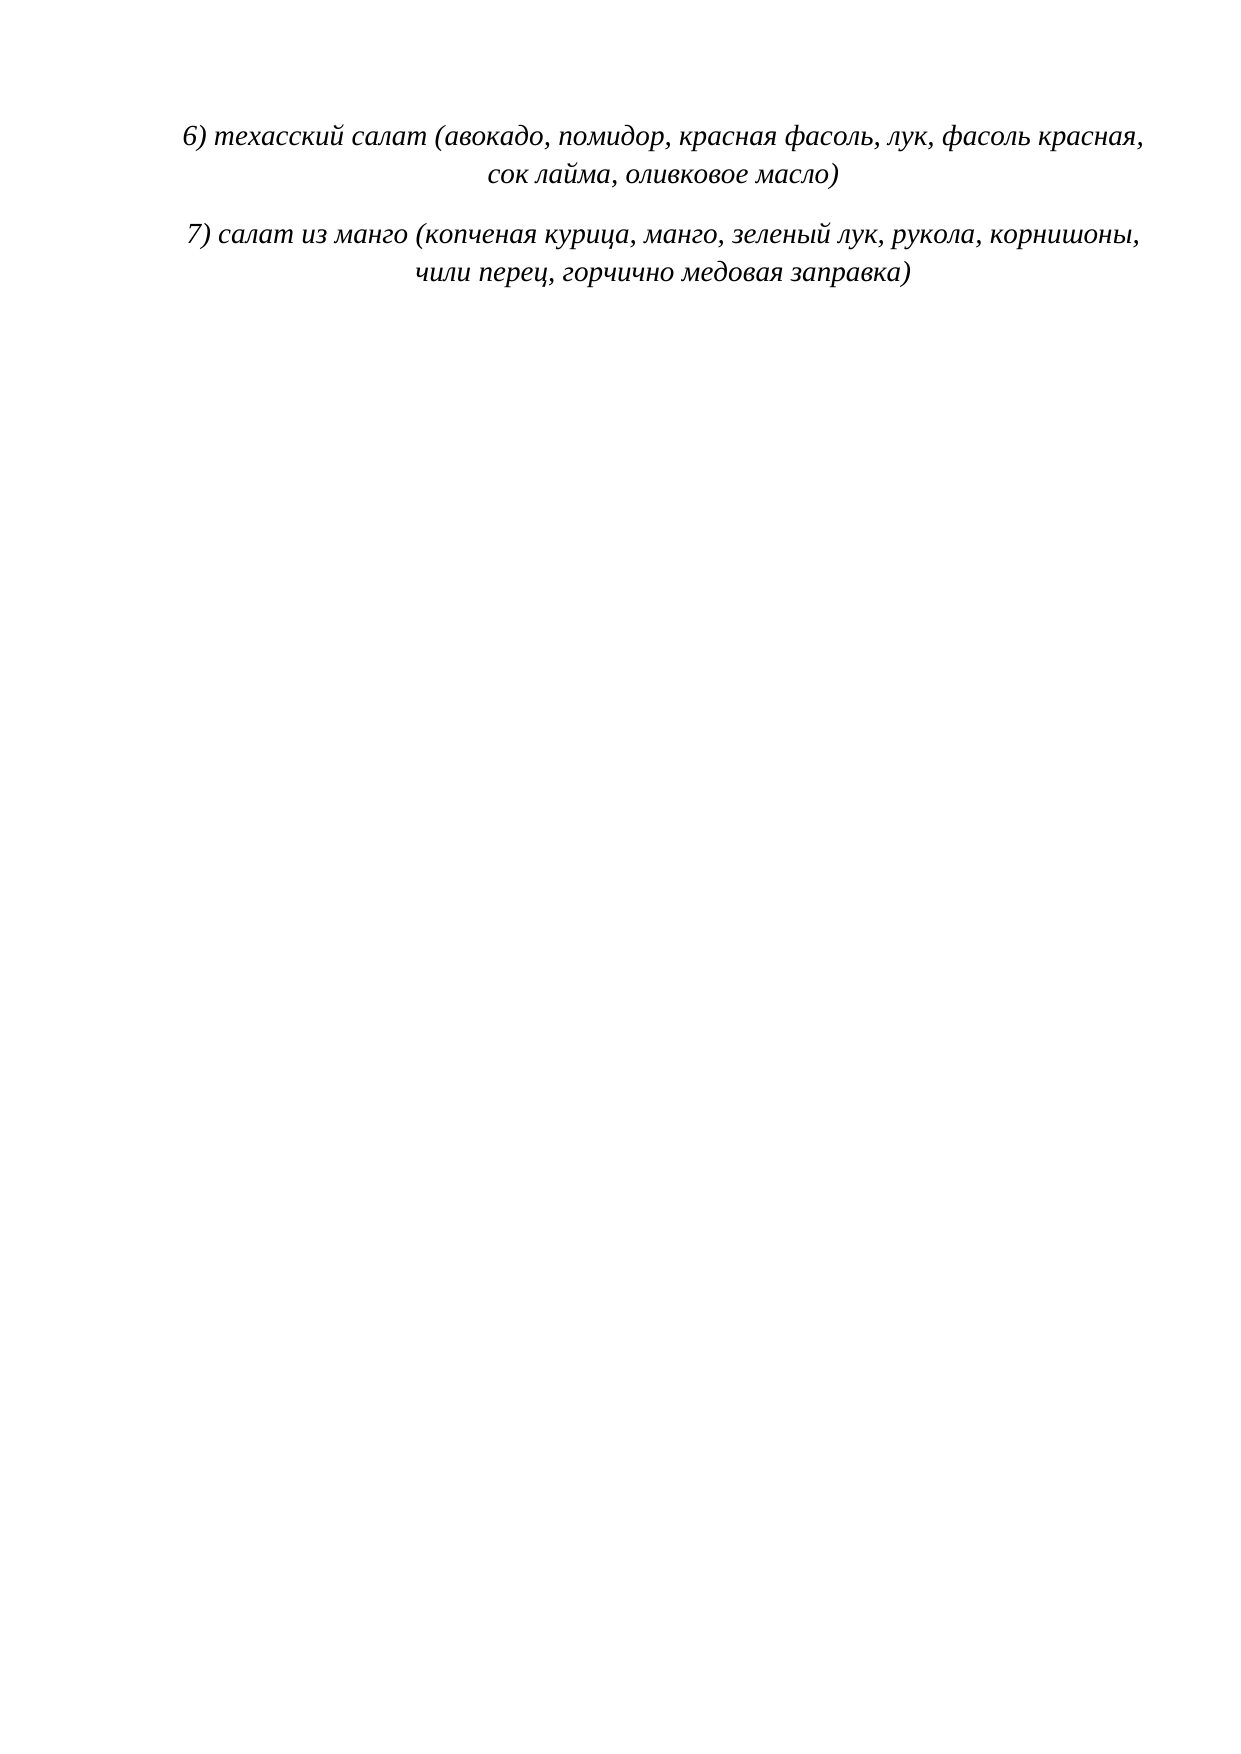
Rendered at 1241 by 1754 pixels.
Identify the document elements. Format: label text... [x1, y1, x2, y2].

text 7) салат из манго (копченая курица, манго, зеленый лук, рукола, корнишоны, чили перец, горчично медовая заправка) [177, 216, 1152, 288]
text 6) техасский салат (авокадо, помидор, красная фасоль, лук, фасоль красная, сок лайма, оливковое масло) [177, 118, 1152, 190]
